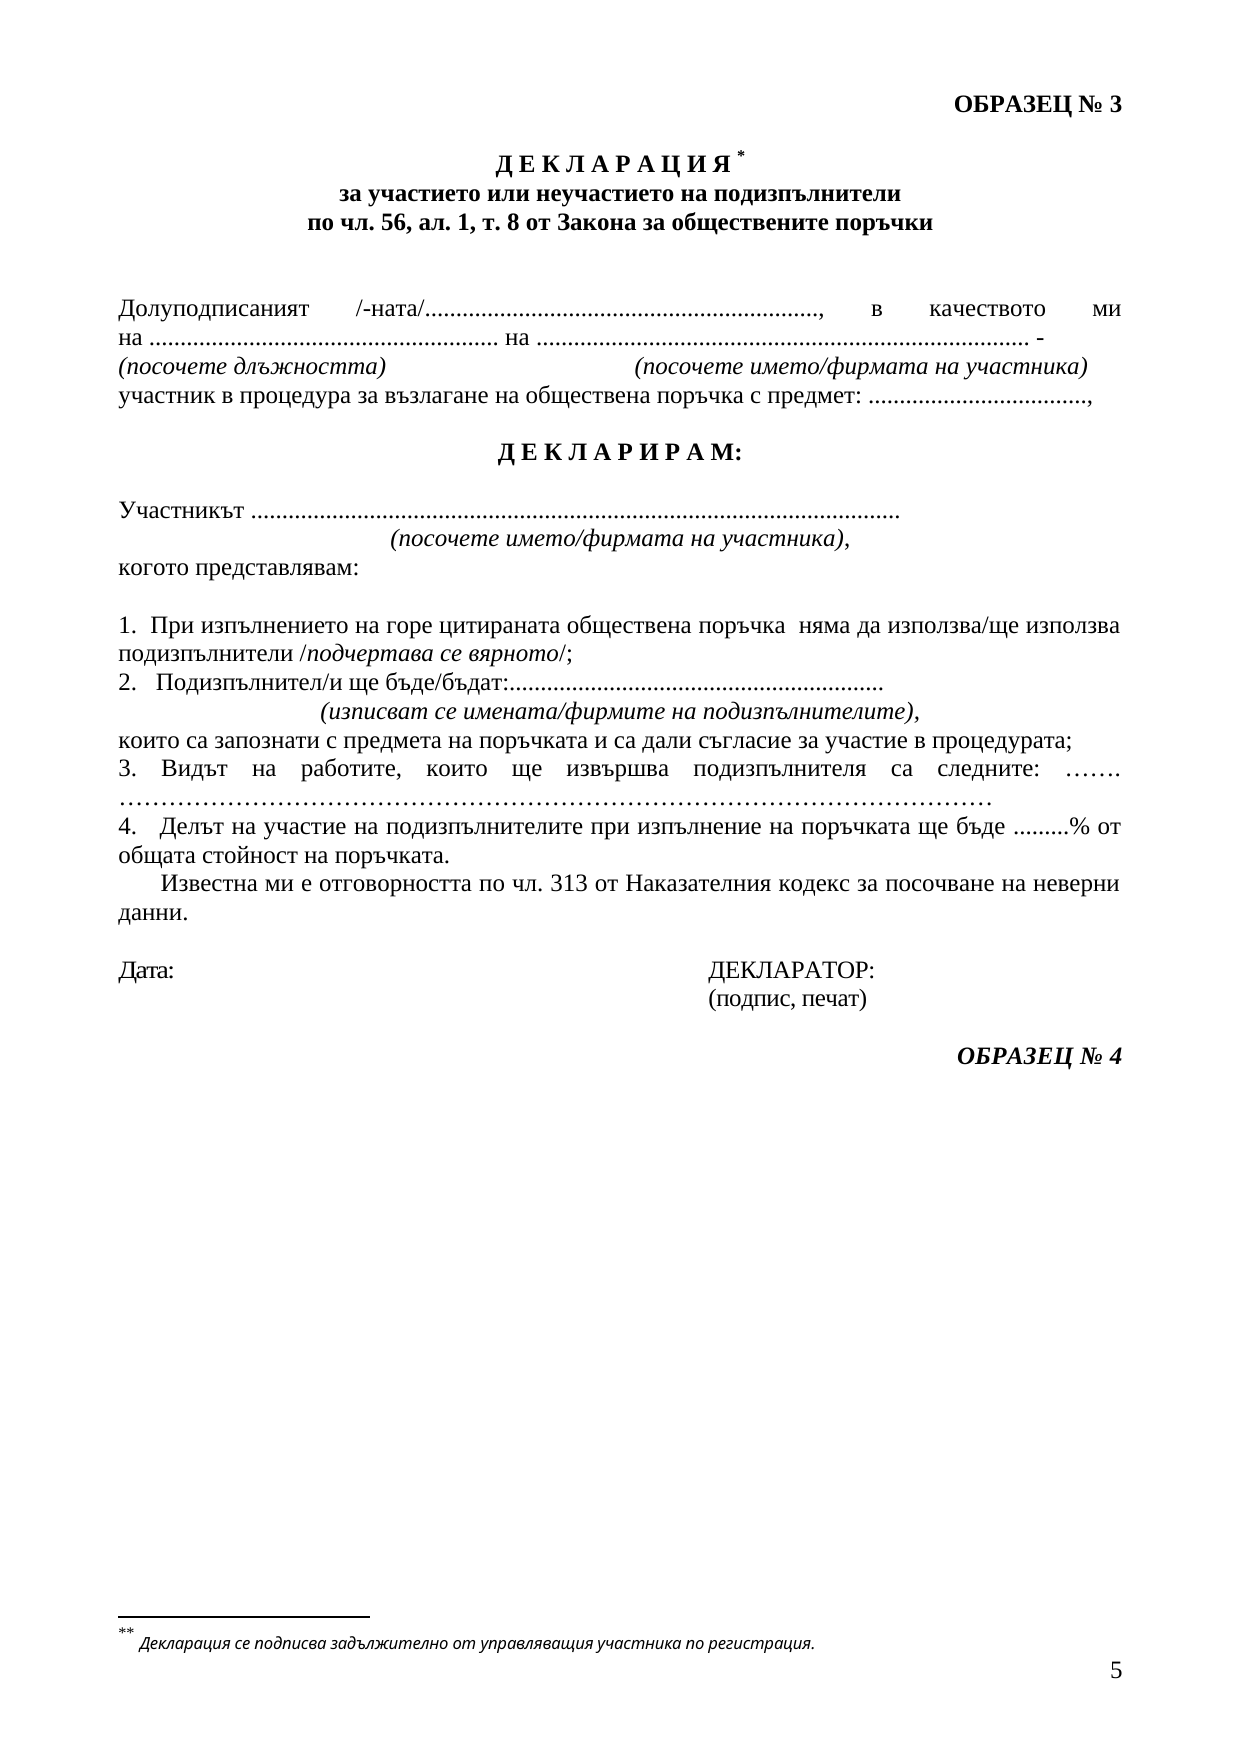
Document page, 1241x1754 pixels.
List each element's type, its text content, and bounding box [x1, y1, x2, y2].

text които са запознати с предмета на поръчката и са дали съгласие за участие в процедурата; [118, 725, 1122, 753]
text (посочете името/фирмата на участника), [118, 523, 1122, 552]
text 1. При изпълнението на горе цитираната обществена поръчка няма да използва/ще използва подизпълнители /подчертава се вярното/; [118, 610, 1122, 667]
text по чл. 56, ал. 1, т. 8 от Закона за обществените поръчки [118, 207, 1122, 236]
text когото представлявам: [118, 552, 1122, 581]
text 3. Видът на работите, които ще извършва подизпълнителя са следните: …….…………………………………………………………………………………………… [118, 753, 1122, 811]
text участник в процедура за възлагане на обществена поръчка с предмет: ..................................., [118, 380, 1122, 408]
text (изписват се имената/фирмите на подизпълнителите), [118, 696, 1122, 725]
text ОБРАЗЕЦ № 4 [118, 1041, 1122, 1070]
text ОБРАЗЕЦ № 3 [118, 89, 1122, 117]
text 4. Делът на участие на подизпълнителите при изпълнение на поръчката ще бъде .........% от общата стойност на поръчката. [118, 811, 1122, 868]
text Долуподписаният /-ната/..............................................................., в качеството ми на ........................................................ на ............................................................................... - (посочете длъжността) (посочете името/фирмата на участника) [118, 293, 1122, 380]
text за участието или неучастието на подизпълнители [118, 178, 1122, 207]
text (подпис, печат) [118, 983, 1122, 1012]
text Участникът ........................................................................................................ [118, 495, 1122, 523]
text Д Е К Л А Р А Ц И Я * [118, 146, 1122, 178]
text Дата: ДЕКЛАРАТОР: [118, 955, 1122, 983]
text 2. Подизпълнител/и ще бъде/бъдат:............................................................ [118, 667, 1122, 696]
text Д Е К Л А Р И Р А М: [118, 437, 1122, 466]
text Известна ми е отговорността по чл. 313 от Наказателния кодекс за посочване на неверни данни. [118, 868, 1122, 926]
